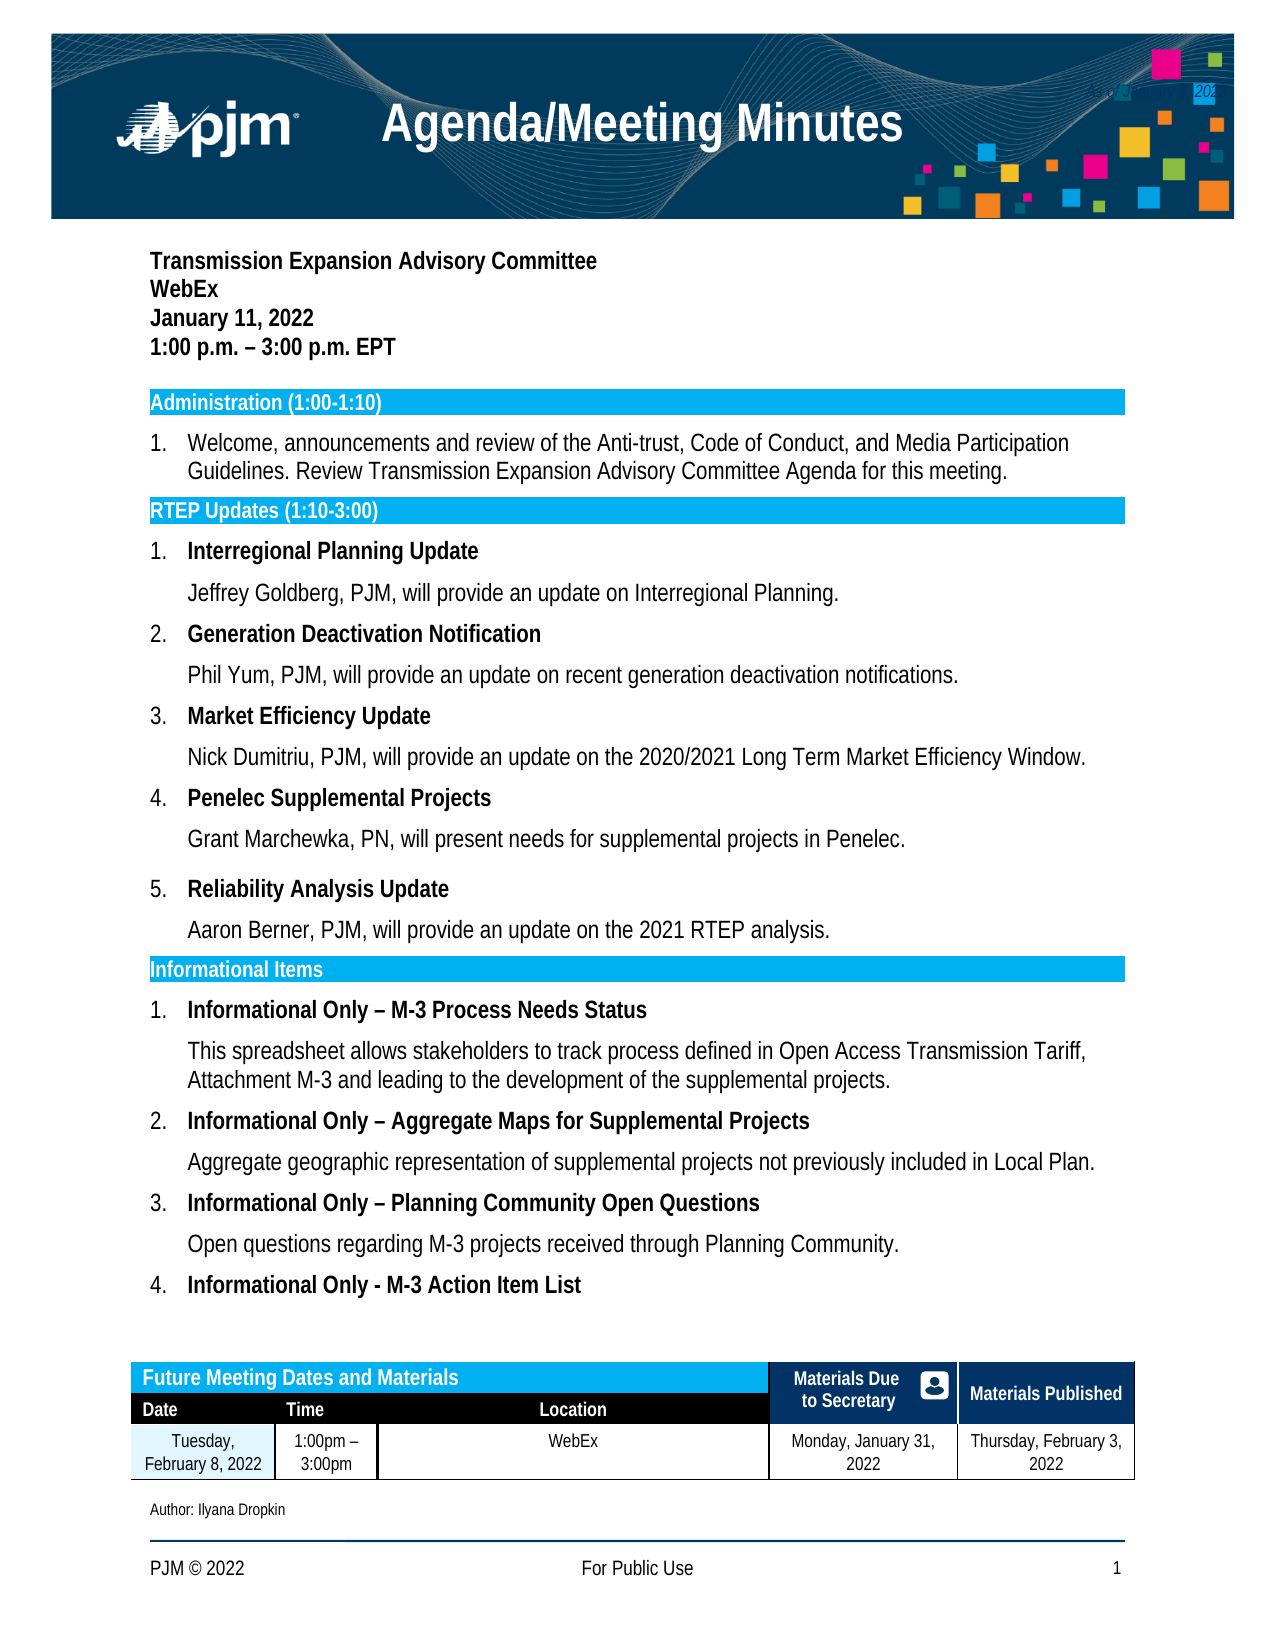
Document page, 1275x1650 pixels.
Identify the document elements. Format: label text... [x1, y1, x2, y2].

picture [51, 32, 1235, 219]
table_header Materials Published [959, 1362, 1134, 1424]
table_cell Thursday, February 3, 2022 [958, 1425, 1134, 1479]
text Author: Ilyana Dropkin [150, 1499, 1125, 1519]
subtitle Informational Items [150, 956, 1125, 982]
table_cell Date [131, 1394, 274, 1424]
table_cell 1:00pm – 3:00pm [276, 1425, 376, 1479]
text WebEx [150, 274, 1125, 303]
table_cell Monday, January 31, 2022 [770, 1425, 957, 1479]
text January 11, 2022 [150, 303, 1125, 332]
table_cell Time [276, 1394, 376, 1424]
subtitle Welcome, announcements and review of the Anti-trust, Code of Conduct, and Media Participation Guidelines. Review Transmission Expansion Advisory Committee Agenda for this meeting. [150, 428, 1125, 485]
list This spreadsheet allows stakeholders to track process defined in Open Access Transmission Tariff, Attachment M-3 and leading to the development of the supplemental projects. [187, 1036, 1125, 1093]
list Informational Only – M-3 Process Needs Status [150, 995, 1125, 1024]
text 1:00 p.m. – 3:00 p.m. EPT [150, 332, 1125, 360]
table_cell WebEx [379, 1425, 768, 1479]
list Open questions regarding M-3 projects received through Planning Community. [187, 1229, 1125, 1258]
subtitle Aaron Berner, PJM, will provide an update on the 2021 RTEP analysis. [187, 915, 1125, 944]
text Transmission Expansion Advisory Committee [150, 246, 1125, 274]
subtitle Administration (1:00-1:10) [150, 389, 1125, 415]
list Jeffrey Goldberg, PJM, will provide an update on Interregional Planning. [187, 577, 1125, 606]
list Informational Only – Planning Community Open Questions [150, 1188, 1125, 1217]
list Grant Marchewka, PN, will present needs for supplemental projects in Penelec. [187, 824, 1125, 853]
subtitle RTEP Updates (1:10-3:00) [150, 497, 1125, 524]
table_header Future Meeting Dates and Materials [131, 1362, 768, 1393]
table_cell Tuesday, February 8, 2022 [131, 1425, 274, 1479]
subtitle Market Efficiency Update [150, 701, 1125, 729]
table_cell Location [379, 1394, 768, 1424]
list Aggregate geographic representation of supplemental projects not previously included in Local Plan. [187, 1147, 1125, 1176]
list Generation Deactivation Notification [150, 619, 1125, 647]
subtitle Nick Dumitriu, PJM, will provide an update on the 2020/2021 Long Term Market Efficiency Window. [187, 742, 1125, 771]
list Reliability Analysis Update [150, 874, 1125, 902]
table_header Materials Due to Secretary [770, 1362, 957, 1424]
subtitle Phil Yum, PJM, will provide an update on recent generation deactivation notifications. [187, 660, 1125, 688]
subtitle Penelec Supplemental Projects [150, 783, 1125, 812]
list Interregional Planning Update [150, 536, 1125, 565]
list Informational Only – Aggregate Maps for Supplemental Projects [150, 1106, 1125, 1134]
list Informational Only - M-3 Action Item List [150, 1271, 1125, 1299]
